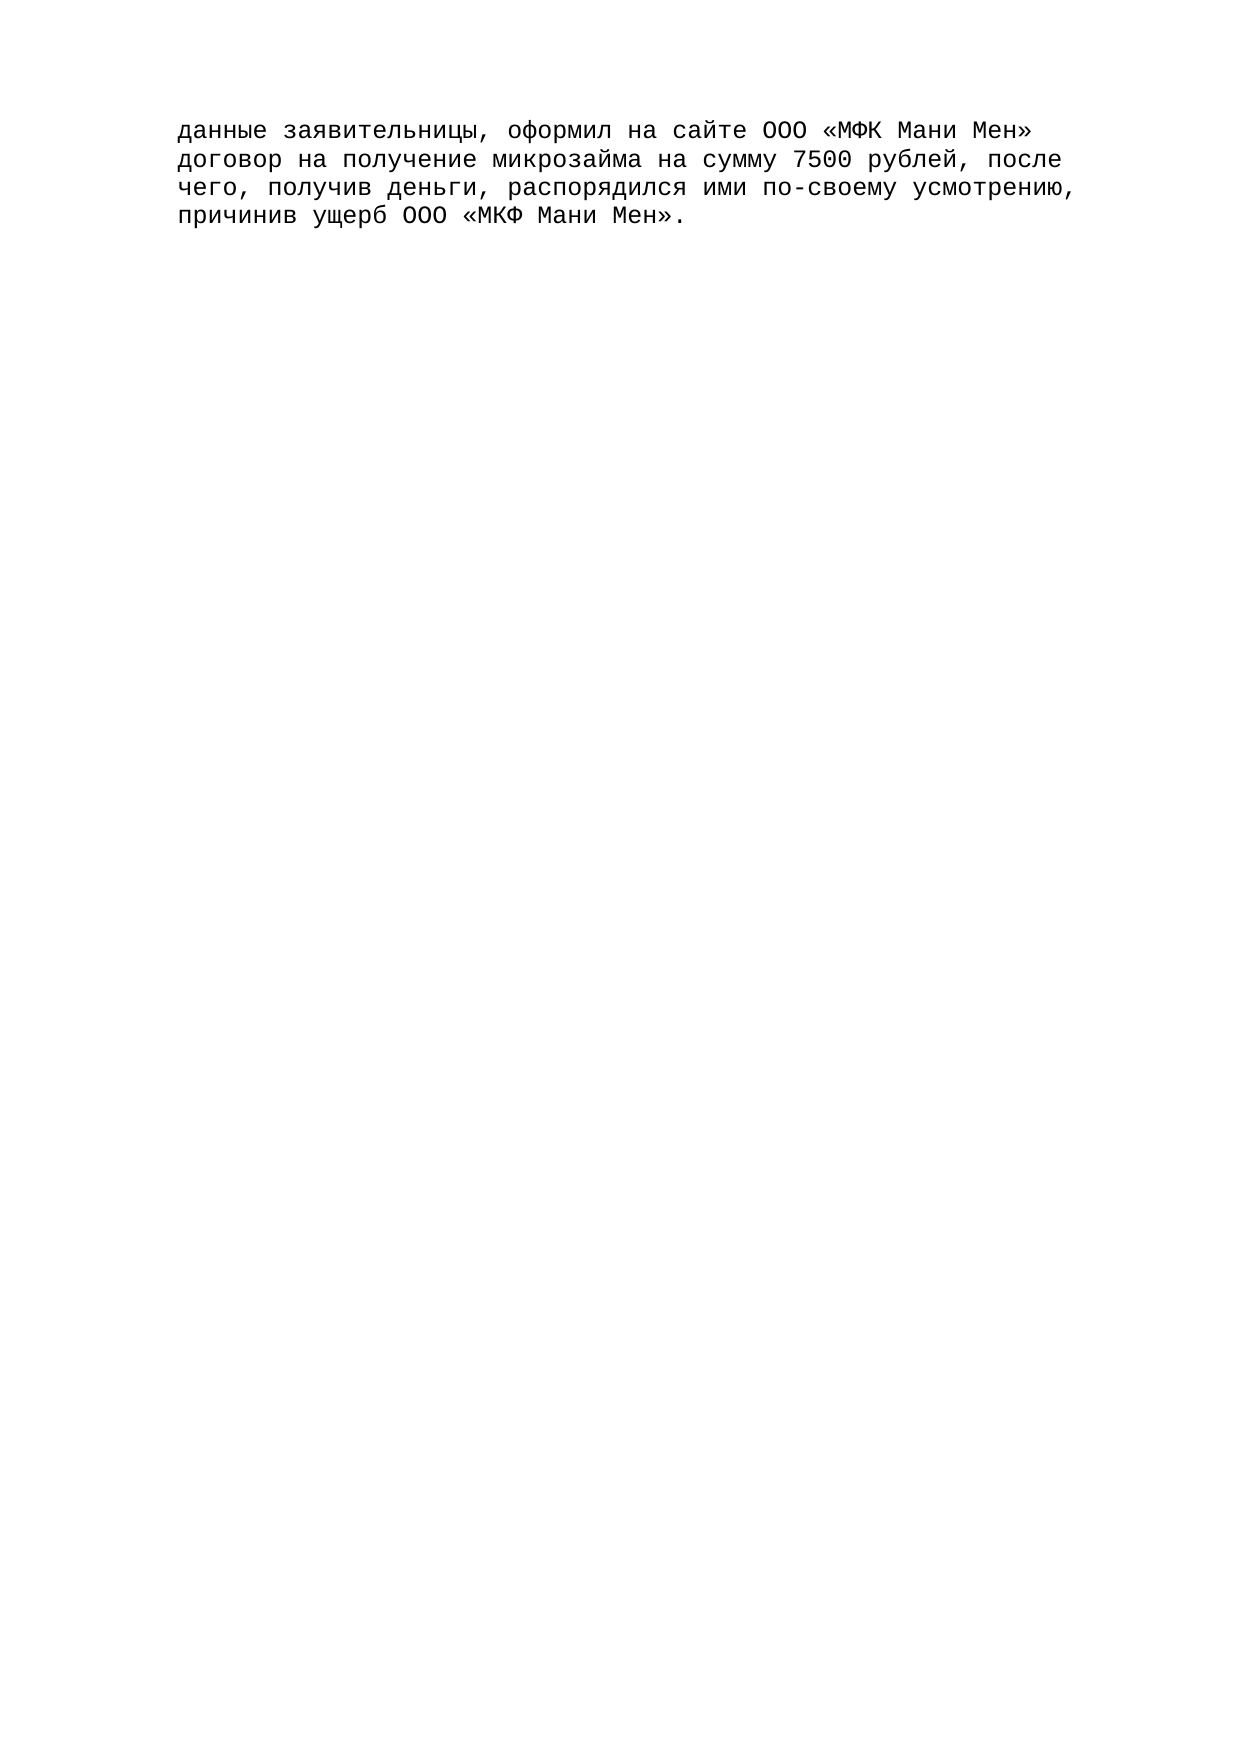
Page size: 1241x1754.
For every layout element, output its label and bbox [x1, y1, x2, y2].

text [177, 118, 1152, 231]
